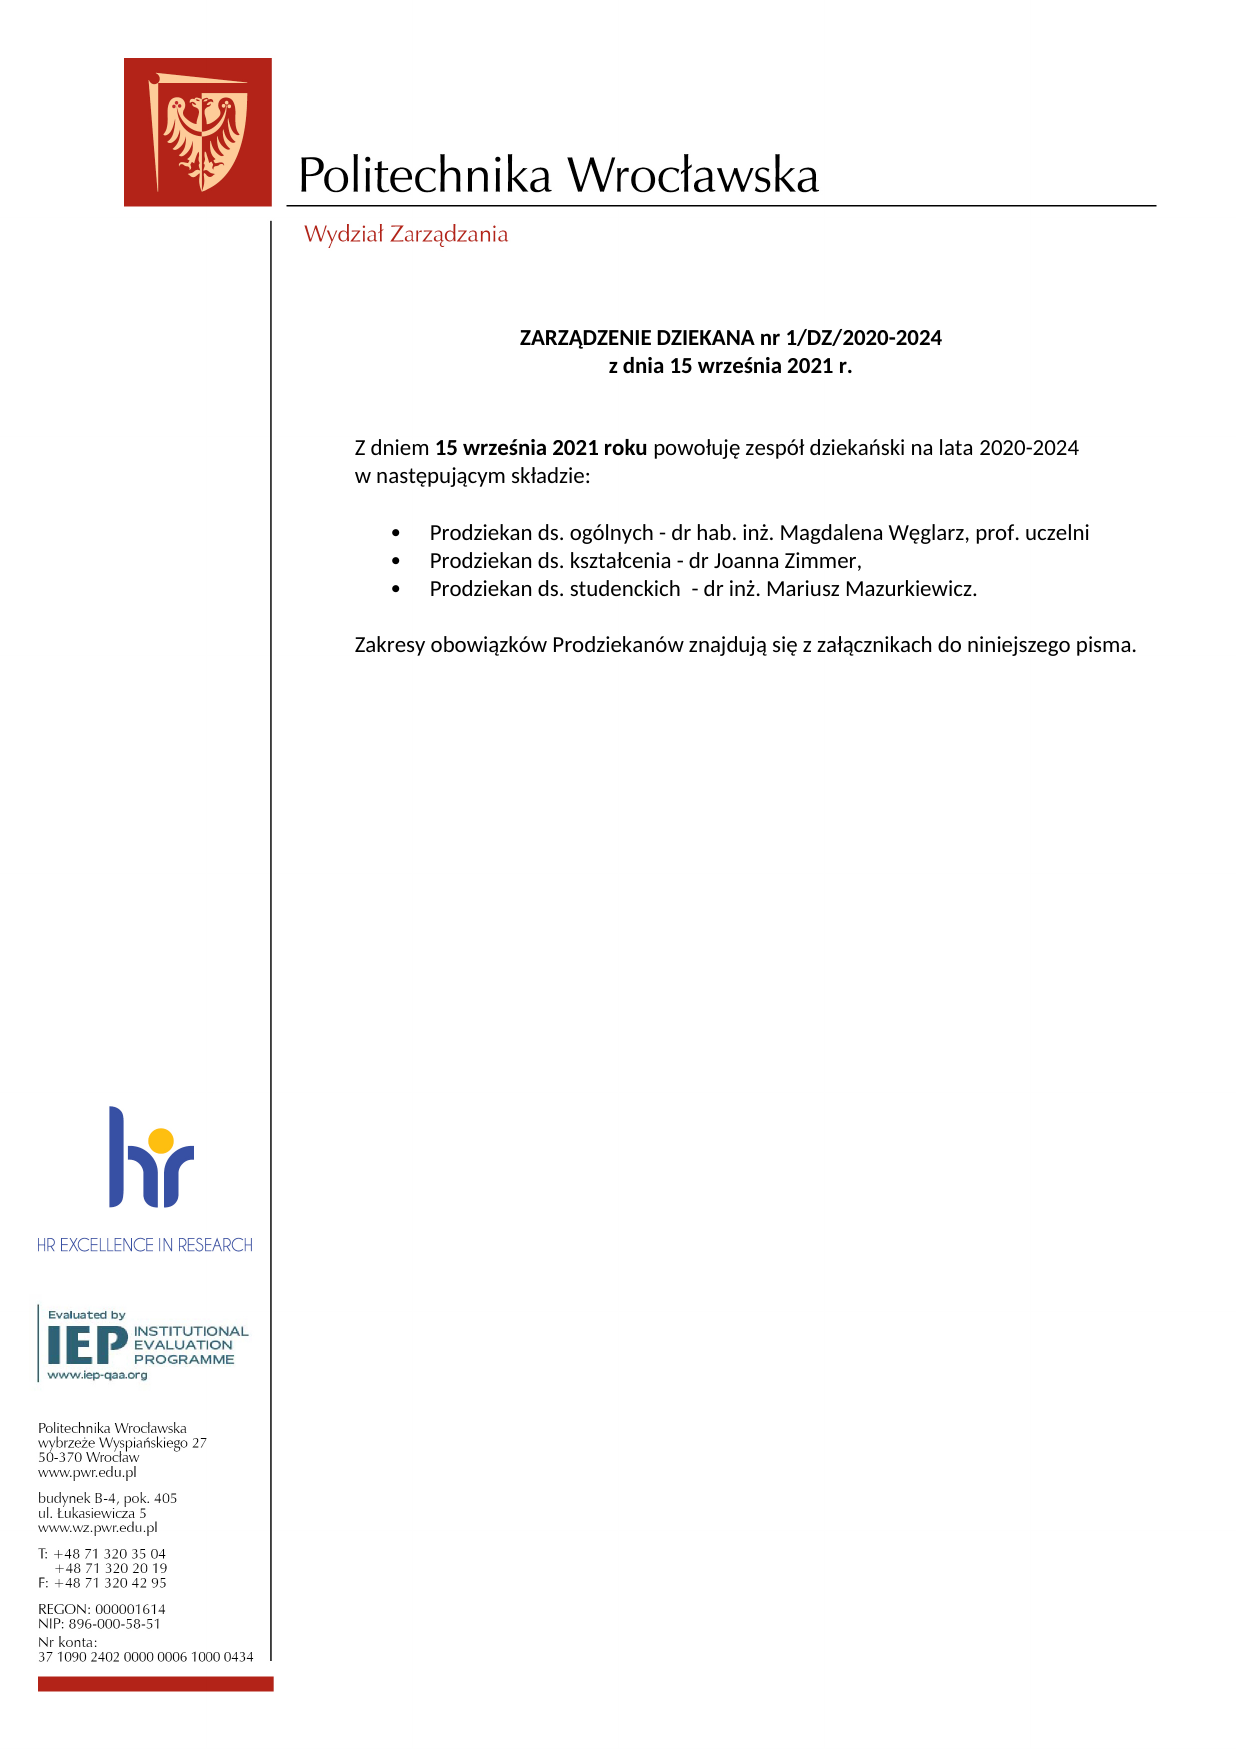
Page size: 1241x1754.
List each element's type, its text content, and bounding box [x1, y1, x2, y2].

text w następującym składzie: [354, 461, 1152, 489]
text z dnia 15 września 2021 r. [310, 351, 1152, 379]
text Z dniem 15 września 2021 roku powołuję zespół dziekański na lata 2020-2024 [354, 433, 1152, 461]
text Zakresy obowiązków Prodziekanów znajdują się z załącznikach do niniejszego pisma. [354, 630, 1152, 658]
text ZARZĄDZENIE DZIEKANA nr 1/DZ/2020-2024 [310, 323, 1152, 351]
picture [0, 0, 1237, 1749]
list Prodziekan ds. kształcenia - dr Joanna Zimmer, [392, 546, 1152, 574]
list Prodziekan ds. ogólnych - dr hab. inż. Magdalena Węglarz, prof. uczelni [392, 518, 1152, 546]
list Prodziekan ds. studenckich - dr inż. Mariusz Mazurkiewicz. [392, 574, 1152, 602]
